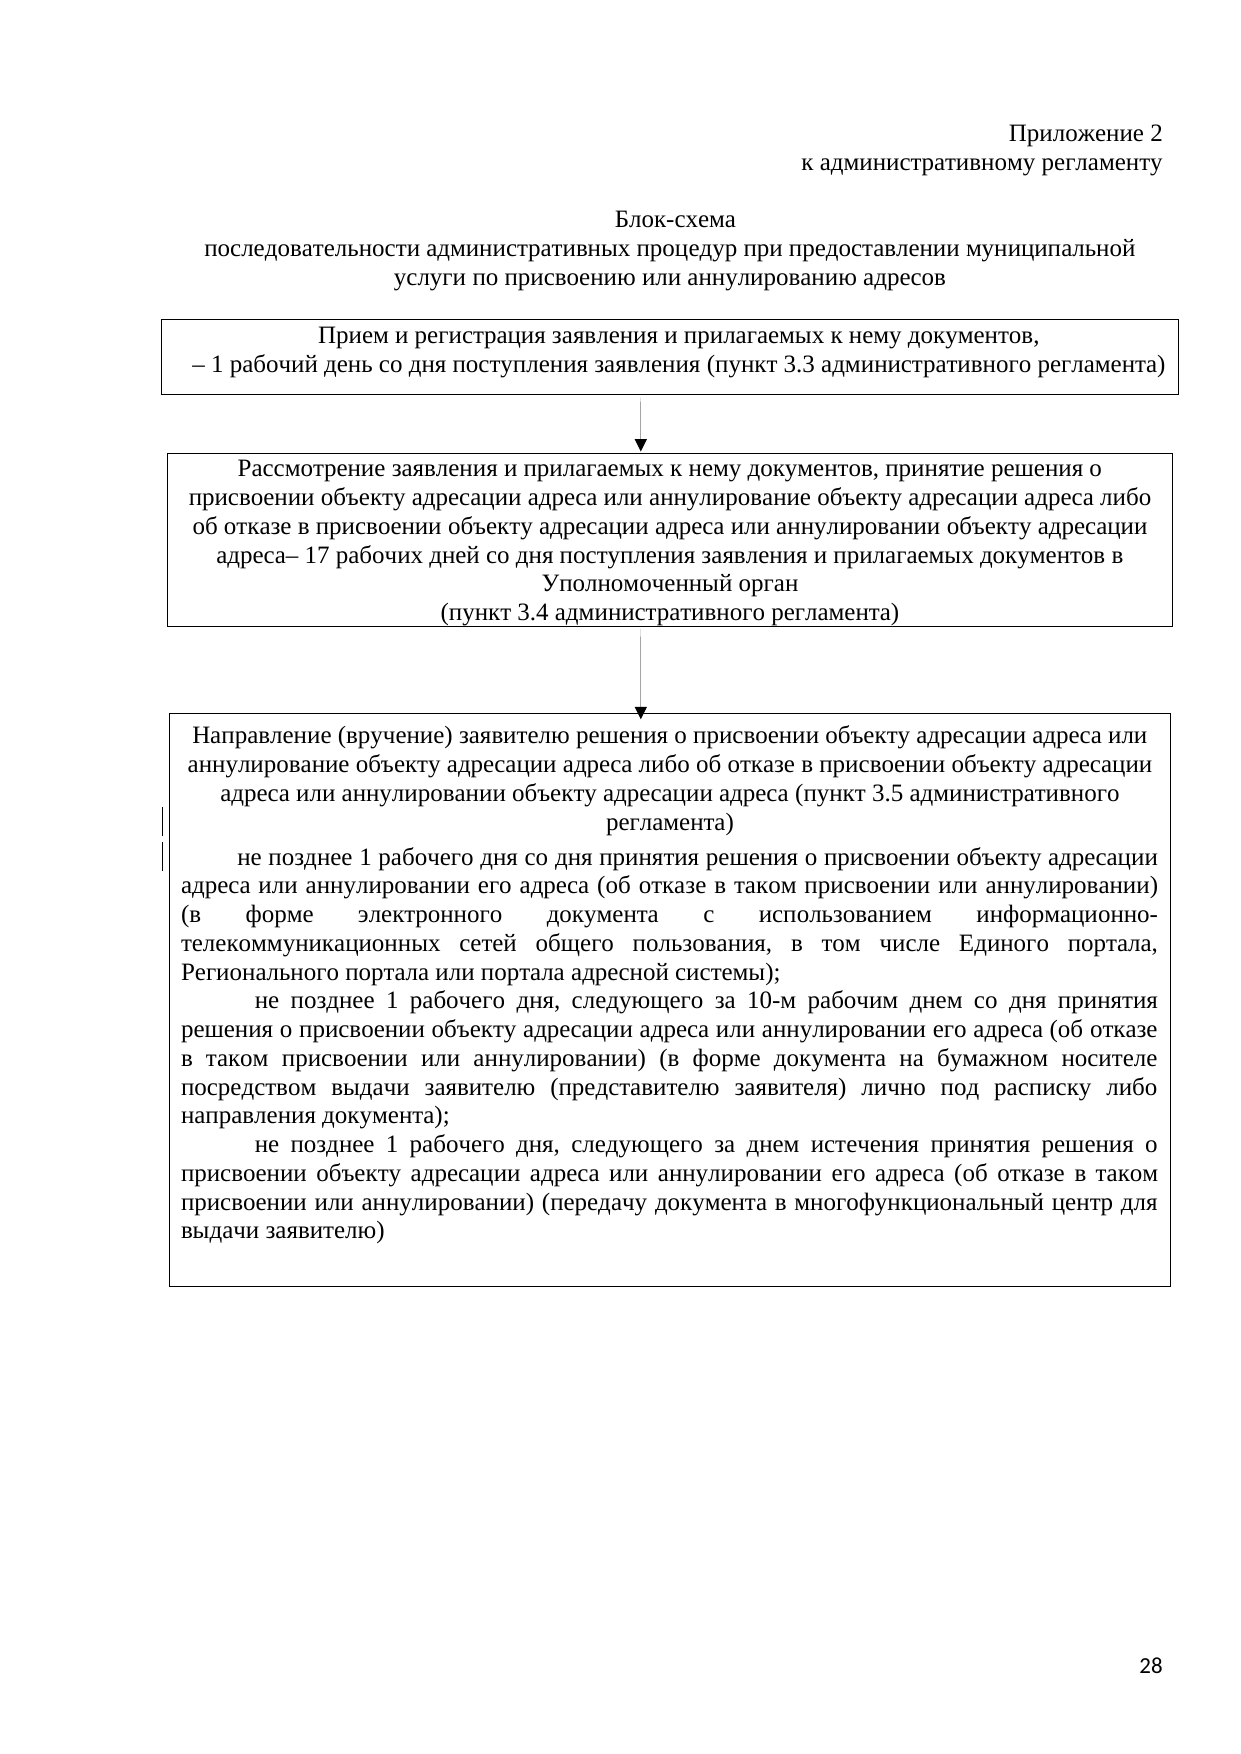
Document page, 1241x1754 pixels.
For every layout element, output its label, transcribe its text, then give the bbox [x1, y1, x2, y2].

table_header Направление (вручение) заявителю решения о присвоении объекту адресации адреса или аннулирование объекту адресации адреса либо об отказе в присвоении объекту адресации адреса или аннулировании объекту адресации адреса (пункт 3.5 административного регламента) не позднее 1 рабочего дня со дня принятия решения о присвоении объекту адресации адреса или аннулировании его адреса (об отказе в таком присвоении или аннулировании) (в форме электронного документа с использованием информационно-телекоммуникационных сетей общего пользования, в том числе Единого портала, Регионального портала или портала адресной системы); не позднее 1 рабочего дня, следующего за 10-м рабочим днем со дня принятия решения о присвоении объекту адресации адреса или аннулировании его адреса (об отказе в таком присвоении или аннулировании) (в форме документа на бумажном носителе посредством выдачи заявителю (представителю заявителя) лично под расписку либо направления документа); не позднее 1 рабочего дня, следующего за днем истечения принятия решения о присвоении объекту адресации адреса или аннулировании его адреса (об отказе в таком присвоении или аннулировании) (передачу документа в многофункциональный центр для выдачи заявителю) [170, 714, 1170, 1286]
text к административному регламенту [177, 147, 1163, 176]
text последовательности административных процедур при предоставлении муниципальной услуги по присвоению или аннулированию адресов [177, 233, 1162, 291]
table_header Прием и регистрация заявления и прилагаемых к нему документов, – 1 рабочий день со дня поступления заявления (пункт 3.3 административного регламента) [162, 320, 1178, 394]
text Приложение 2 [738, 118, 1163, 147]
text Блок-схема [177, 204, 1173, 233]
table_header Рассмотрение заявления и прилагаемых к нему документов, принятие решения о присвоении объекту адресации адреса или аннулирование объекту адресации адреса либо об отказе в присвоении объекту адресации адреса или аннулировании объекту адресации адреса– 17 рабочих дней со дня поступления заявления и прилагаемых документов в Уполномоченный орган (пункт 3.4 административного регламента) [168, 454, 1172, 626]
